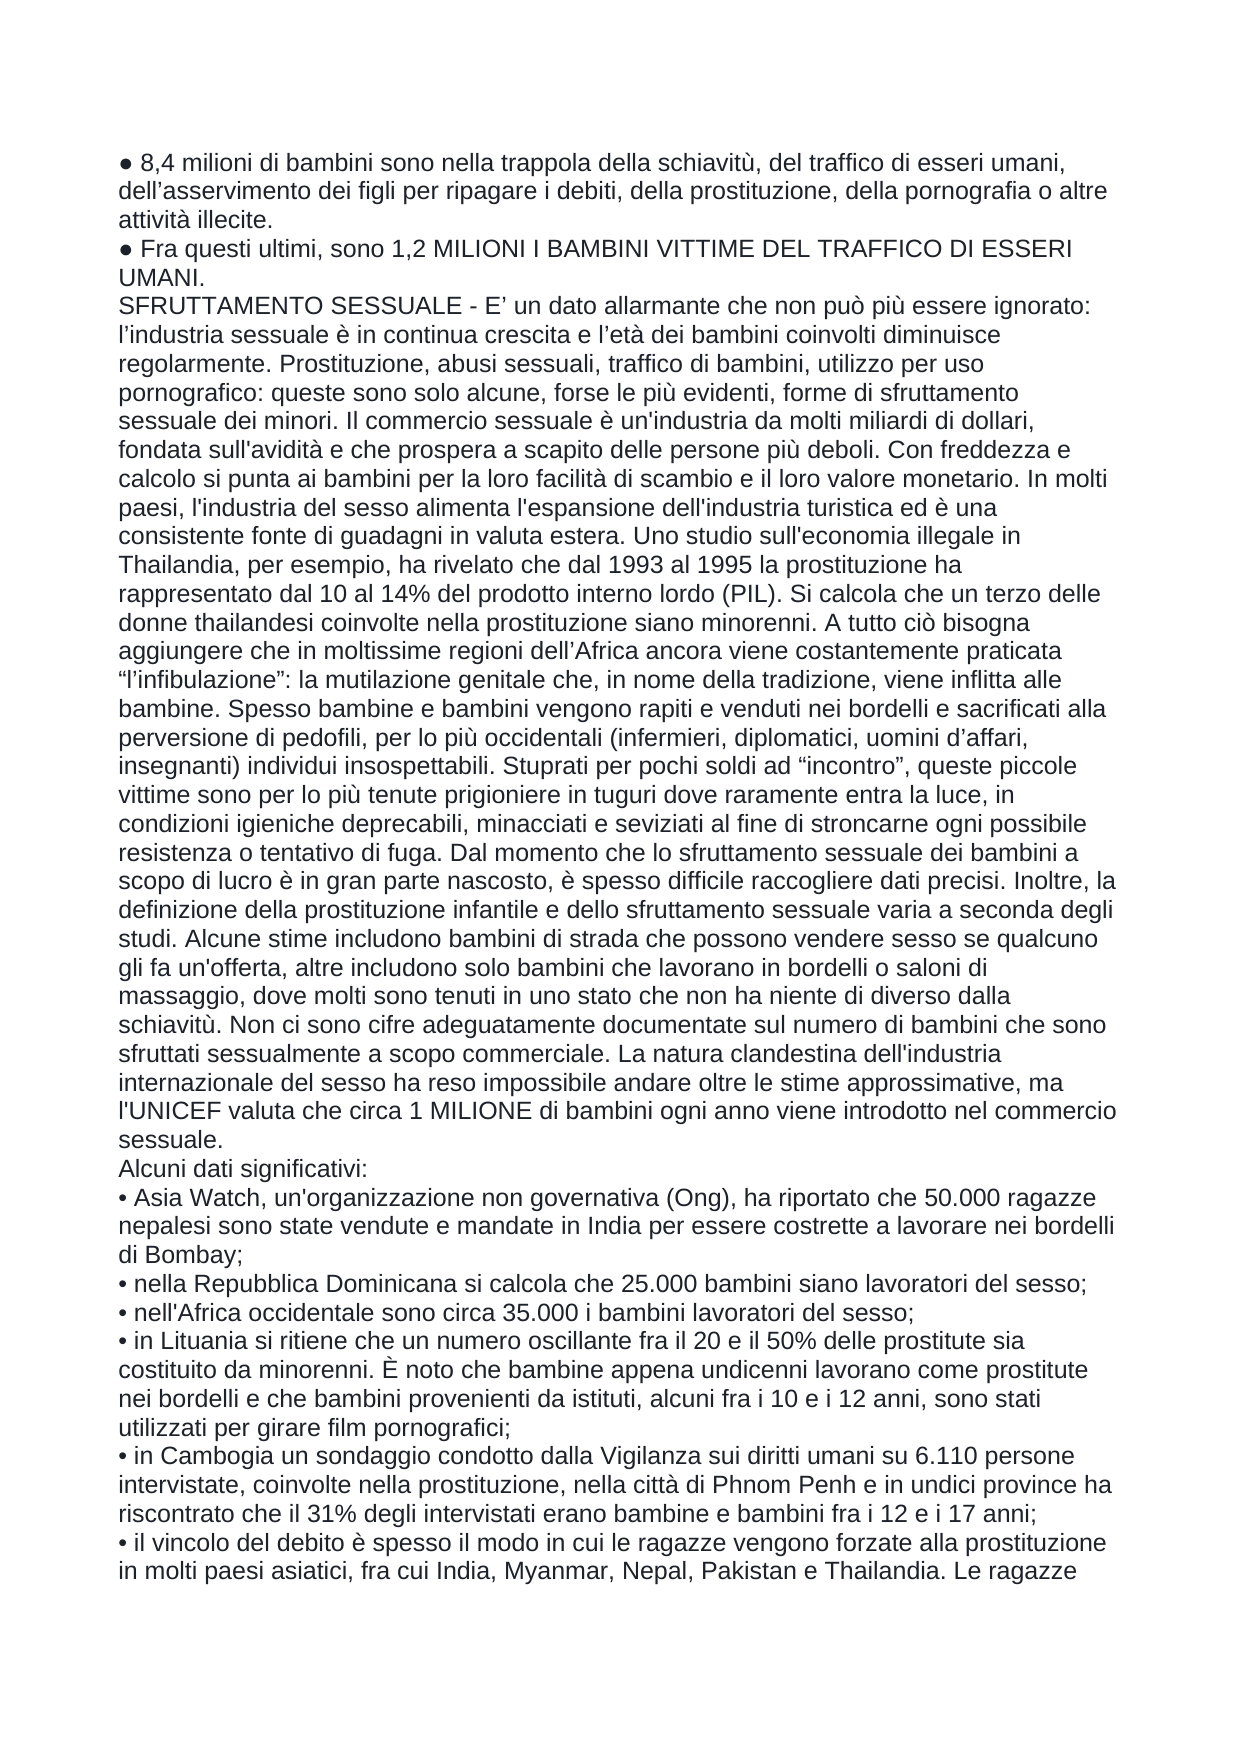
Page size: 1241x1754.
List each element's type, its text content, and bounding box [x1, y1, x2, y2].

text ● 8,4 milioni di bambini sono nella trappola della schiavitù, del traffico di esseri umani, dell’asservimento dei figli per ripagare i debiti, della prostituzione, della pornografia o altre attività illecite. [118, 148, 1122, 234]
text ● Fra questi ultimi, sono 1,2 MILIONI I BAMBINI VITTIME DEL TRAFFICO DI ESSERI UMANI. [118, 234, 1122, 291]
text • nella Repubblica Dominicana si calcola che 25.000 bambini siano lavoratori del sesso; [118, 1269, 1122, 1298]
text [118, 1528, 1122, 1585]
text • Asia Watch, un'organizzazione non governativa (Ong), ha riportato che 50.000 ragazze nepalesi sono state vendute e mandate in India per essere costrette a lavorare nei bordelli di Bombay; [118, 1183, 1122, 1269]
text • nell'Africa occidentale sono circa 35.000 i bambini lavoratori del sesso; [118, 1298, 1122, 1326]
text SFRUTTAMENTO SESSUALE - E’ un dato allarmante che non può più essere ignorato: l’industria sessuale è in continua crescita e l’età dei bambini coinvolti diminuisce regolarmente. Prostituzione, abusi sessuali, traffico di bambini, utilizzo per uso pornografico: queste sono solo alcune, forse le più evidenti, forme di sfruttamento sessuale dei minori. Il commercio sessuale è un'industria da molti miliardi di dollari, fondata sull'avidità e che prospera a scapito delle persone più deboli. Con freddezza e calcolo si punta ai bambini per la loro facilità di scambio e il loro valore monetario. In molti paesi, l'industria del sesso alimenta l'espansione dell'industria turistica ed è una consistente fonte di guadagni in valuta estera. Uno studio sull'economia illegale in Thailandia, per esempio, ha rivelato che dal 1993 al 1995 la prostituzione ha rappresentato dal 10 al 14% del prodotto interno lordo (PIL). Si calcola che un terzo delle donne thailandesi coinvolte nella prostituzione siano minorenni. A tutto ciò bisogna aggiungere che in moltissime regioni dell’Africa ancora viene costantemente praticata “l’infibulazione”: la mutilazione genitale che, in nome della tradizione, viene inflitta alle bambine. Spesso bambine e bambini vengono rapiti e venduti nei bordelli e sacrificati alla perversione di pedofili, per lo più occidentali (infermieri, diplomatici, uomini d’affari, insegnanti) individui insospettabili. Stuprati per pochi soldi ad “incontro”, queste piccole vittime sono per lo più tenute prigioniere in tuguri dove raramente entra la luce, in condizioni igieniche deprecabili, minacciati e seviziati al fine di stroncarne ogni possibile resistenza o tentativo di fuga. Dal momento che lo sfruttamento sessuale dei bambini a scopo di lucro è in gran parte nascosto, è spesso difficile raccogliere dati precisi. Inoltre, la definizione della prostituzione infantile e dello sfruttamento sessuale varia a seconda degli studi. Alcune stime includono bambini di strada che possono vendere sesso se qualcuno gli fa un'offerta, altre includono solo bambini che lavorano in bordelli o saloni di massaggio, dove molti sono tenuti in uno stato che non ha niente di diverso dalla schiavitù. Non ci sono cifre adeguatamente documentate sul numero di bambini che sono sfruttati sessualmente a scopo commerciale. La natura clandestina dell'industria internazionale del sesso ha reso impossibile andare oltre le stime approssimative, ma l'UNICEF valuta che circa 1 MILIONE di bambini ogni anno viene introdotto nel commercio sessuale. [118, 291, 1122, 1154]
text Alcuni dati significativi: [118, 1154, 1122, 1183]
text • in Cambogia un sondaggio condotto dalla Vigilanza sui diritti umani su 6.110 persone intervistate, coinvolte nella prostituzione, nella città di Phnom Penh e in undici province ha riscontrato che il 31% degli intervistati erano bambine e bambini fra i 12 e i 17 anni; [118, 1441, 1122, 1528]
text • in Lituania si ritiene che un numero oscillante fra il 20 e il 50% delle prostitute sia costituito da minorenni. È noto che bambine appena undicenni lavorano come prostitute nei bordelli e che bambini provenienti da istituti, alcuni fra i 10 e i 12 anni, sono stati utilizzati per girare film pornografici; [118, 1326, 1122, 1441]
